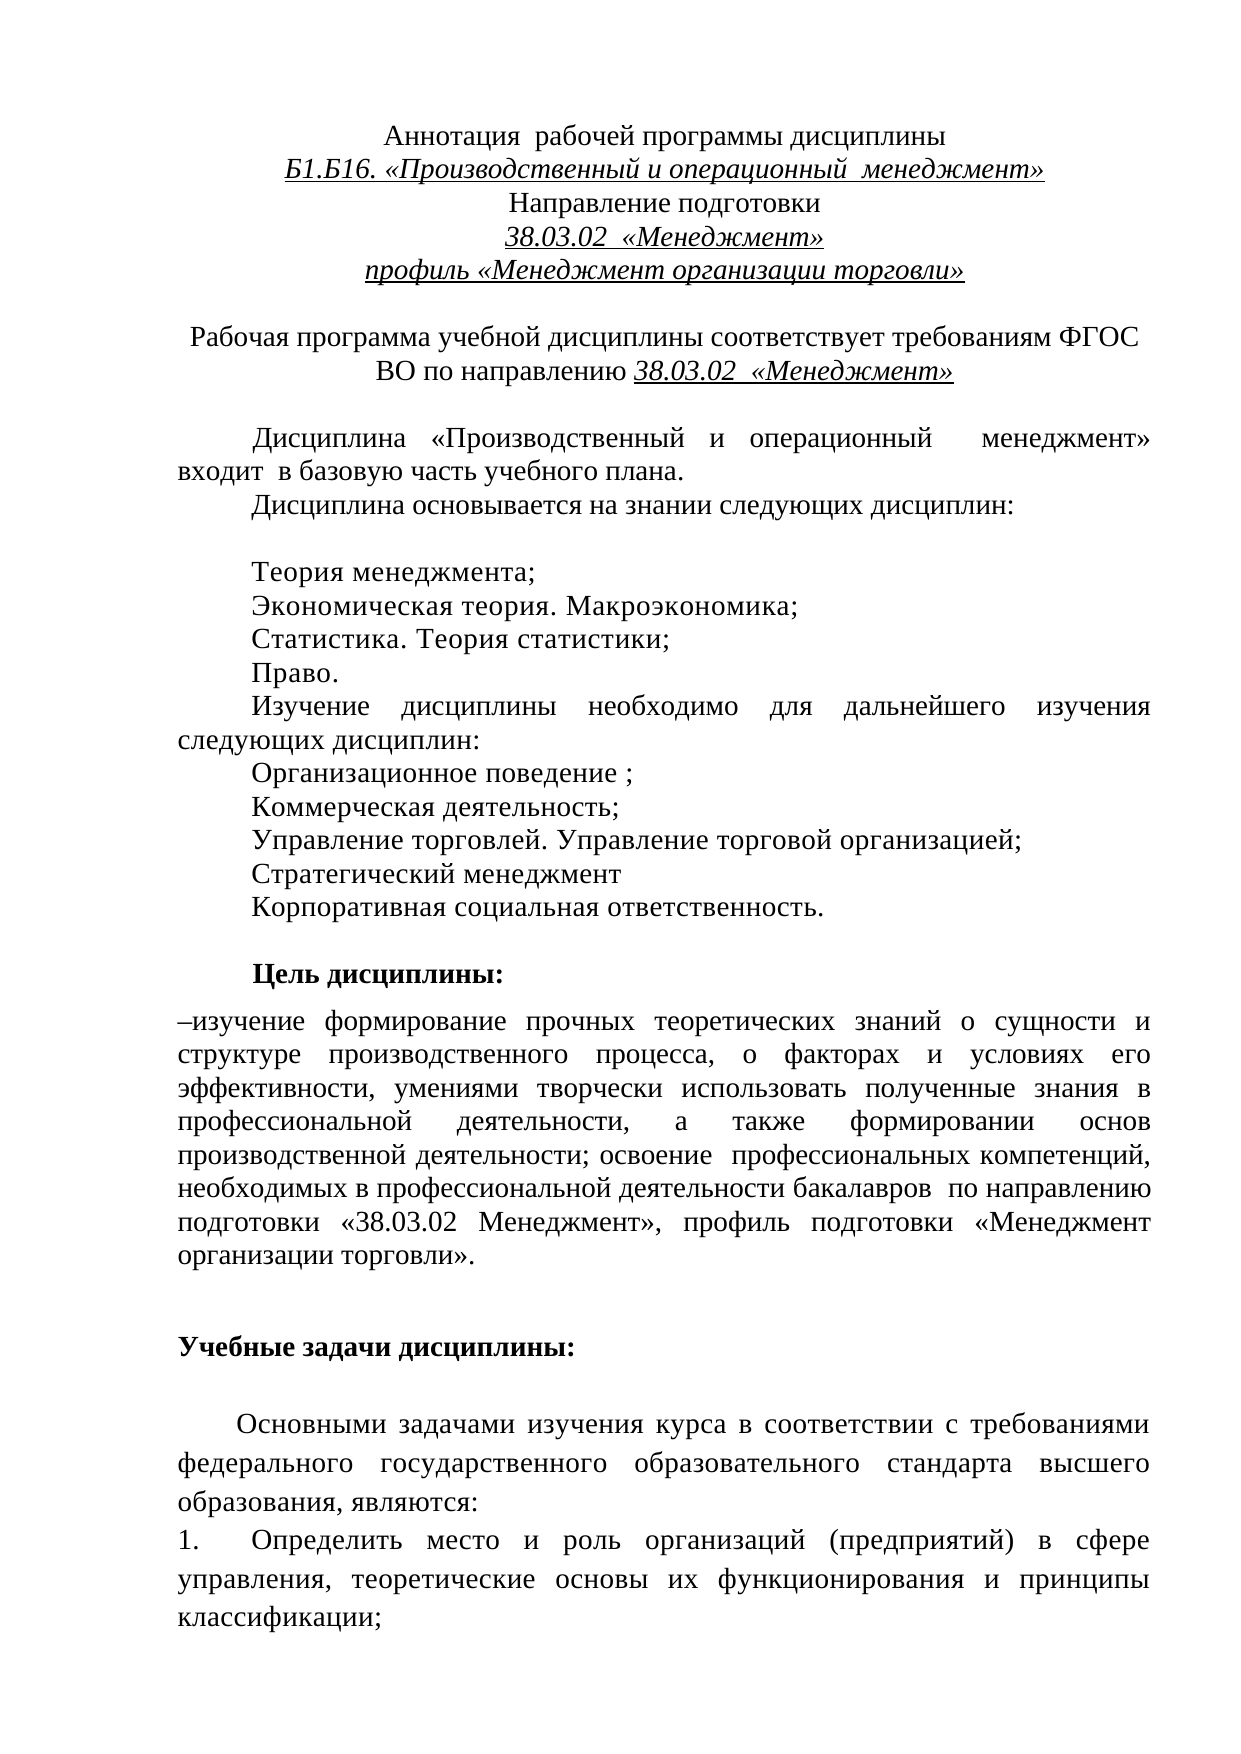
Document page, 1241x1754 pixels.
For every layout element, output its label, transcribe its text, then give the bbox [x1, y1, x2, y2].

text Право. [177, 655, 1152, 688]
text Аннотация рабочей программы дисциплины [177, 118, 1152, 152]
text Стратегический менеджмент [177, 856, 1152, 889]
text –изучение формирование прочных теоретических знаний о сущности и структуре производственного процесса, о факторах и условиях его эффективности, умениями творчески использовать полученные знания в профессиональной деятельности, а также формировании основ производственной деятельности; освоение профессиональных компетенций, необходимых в профессиональной деятельности бакалавров по направлению подготовки «38.03.02 Менеджмент», профиль подготовки «Менеджмент организации торговли». [177, 1003, 1152, 1271]
text Корпоративная социальная ответственность. [177, 889, 1152, 923]
text Цель дисциплины: [252, 957, 1152, 990]
text 38.03.02 «Менеджмент» [177, 219, 1152, 252]
list Определить место и роль организаций (предприятий) в сфере управления, теоретические основы их функционирования и принципы классификации; [177, 1522, 1152, 1633]
text Учебные задачи дисциплины: [177, 1329, 1152, 1363]
text Теория менеджмента; [177, 554, 1152, 588]
text Рабочая программа учебной дисциплины соответствует требованиям ФГОС ВО по направлению 38.03.02 «Менеджмент» [177, 319, 1152, 386]
text Изучение дисциплины необходимо для дальнейшего изучения следующих дисциплин: [177, 688, 1152, 755]
text Направление подготовки [177, 185, 1152, 219]
text Экономическая теория. Макроэкономика; [177, 588, 1152, 621]
text профиль «Менеджмент организации торговли» [177, 252, 1152, 286]
text Дисциплина «Производственный и операционный менеджмент» входит в базовую часть учебного плана. [177, 420, 1152, 487]
text Коммерческая деятельность; [177, 789, 1152, 822]
text Управление торговлей. Управление торговой организацией; [177, 822, 1152, 856]
text Дисциплина основывается на знании следующих дисциплин: [177, 487, 1152, 521]
text Организационное поведение ; [177, 755, 1152, 789]
text Б1.Б16. «Производственный и операционный менеджмент» [177, 152, 1152, 185]
text Статистика. Теория статистики; [177, 621, 1152, 655]
text Основными задачами изучения курса в соответствии с требованиями федерального государственного образовательного стандарта высшего образования, являются: [177, 1407, 1152, 1517]
